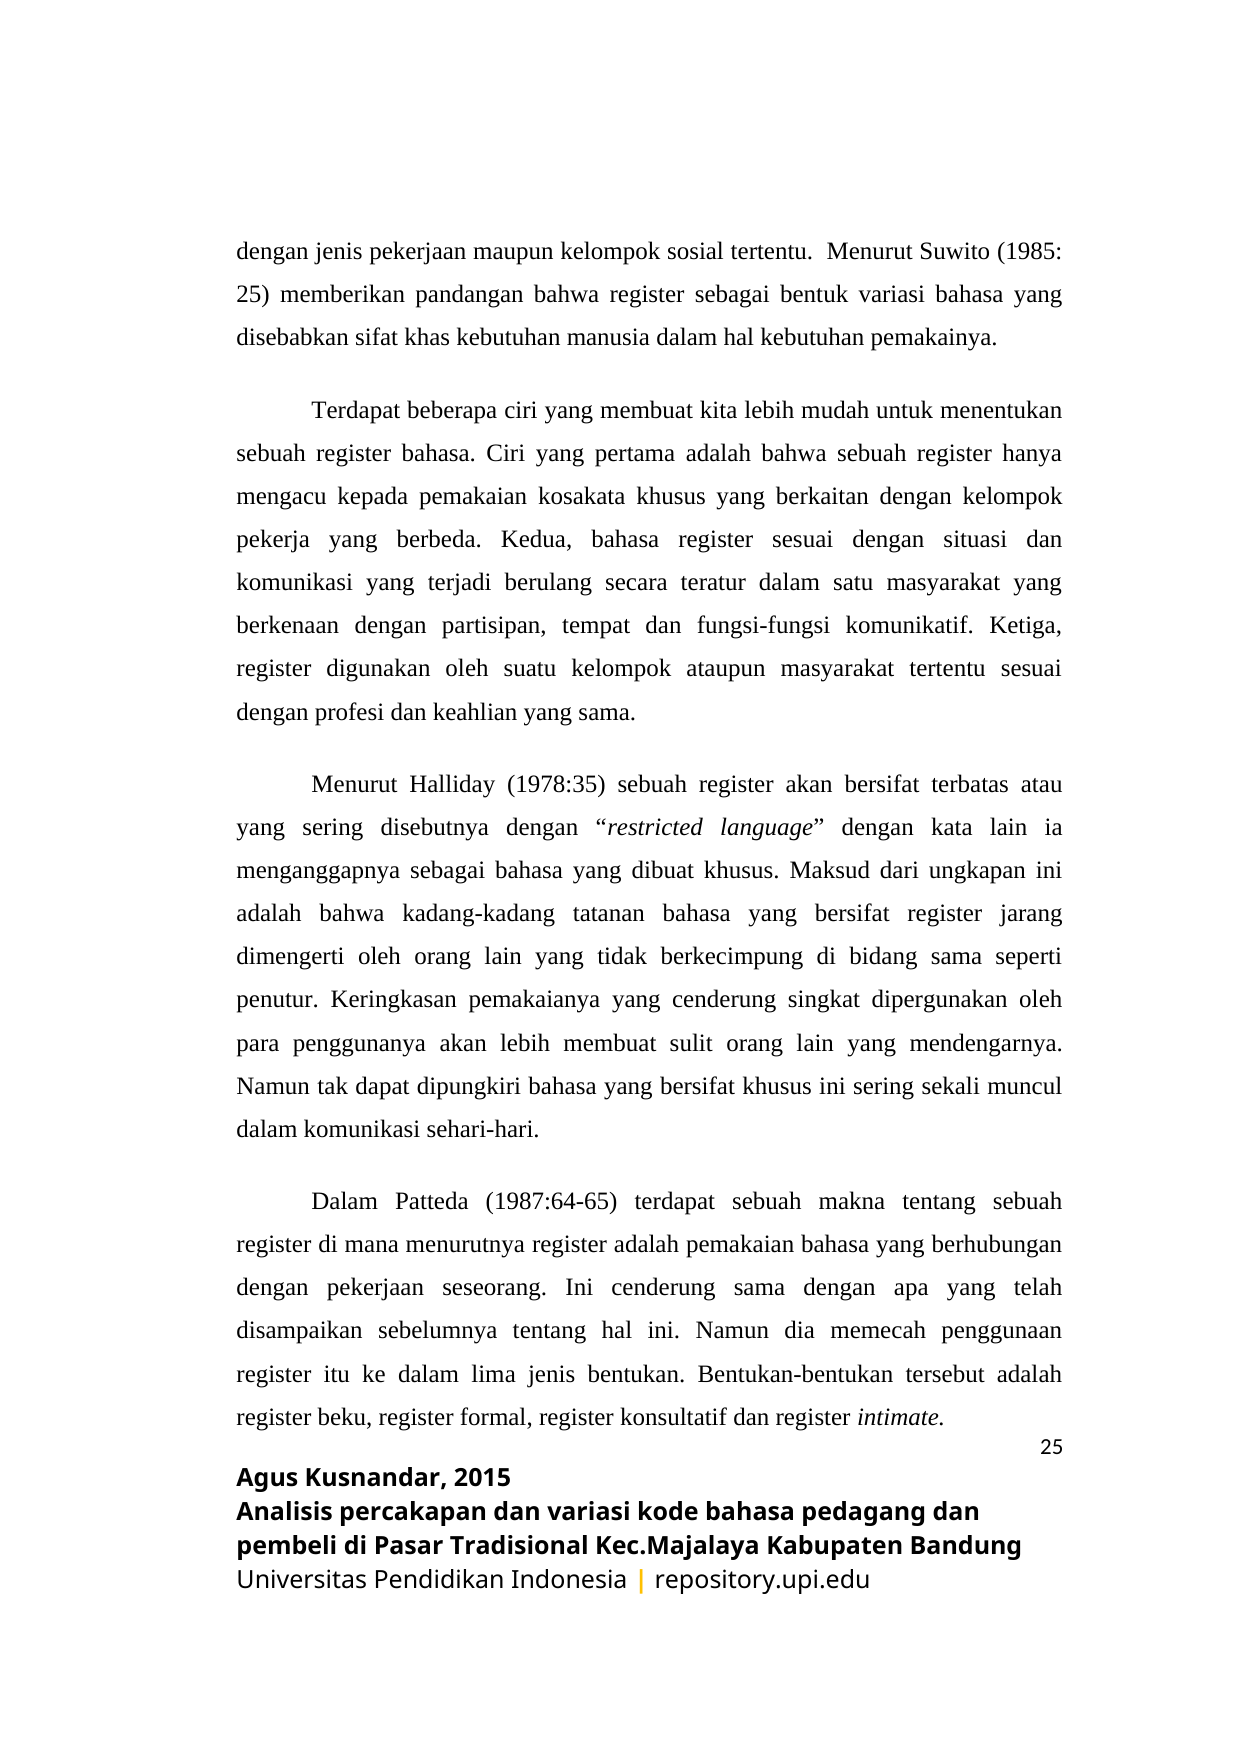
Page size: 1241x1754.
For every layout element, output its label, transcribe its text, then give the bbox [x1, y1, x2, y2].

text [236, 236, 1063, 351]
text Terdapat beberapa ciri yang membuat kita lebih mudah untuk menentukan sebuah register bahasa. Ciri yang pertama adalah bahwa sebuah register hanya mengacu kepada pemakaian kosakata khusus yang berkaitan dengan kelompok pekerja yang berbeda. Kedua, bahasa register sesuai dengan situasi dan komunikasi yang terjadi berulang secara teratur dalam satu masyarakat yang berkenaan dengan partisipan, tempat dan fungsi-fungsi komunikatif. Ketiga, register digunakan oleh suatu kelompok ataupun masyarakat tertentu sesuai dengan profesi dan keahlian yang sama. [236, 395, 1063, 725]
text Dalam Patteda (1987:64-65) terdapat sebuah makna tentang sebuah register di mana menurutnya register adalah pemakaian bahasa yang berhubungan dengan pekerjaan seseorang. Ini cenderung sama dengan apa yang telah disampaikan sebelumnya tentang hal ini. Namun dia memecah penggunaan register itu ke dalam lima jenis bentukan. Bentukan-bentukan tersebut adalah register beku, register formal, register konsultatif dan register intimate. [236, 1186, 1063, 1431]
text Menurut Halliday (1978:35) sebuah register akan bersifat terbatas atau yang sering disebutnya dengan “restricted language” dengan kata lain ia menganggapnya sebagai bahasa yang dibuat khusus. Maksud dari ungkapan ini adalah bahwa kadang-kadang tatanan bahasa yang bersifat register jarang dimengerti oleh orang lain yang tidak berkecimpung di bidang sama seperti penutur. Keringkasan pemakaianya yang cenderung singkat dipergunakan oleh para penggunanya akan lebih membuat sulit orang lain yang mendengarnya. Namun tak dapat dipungkiri bahasa yang bersifat khusus ini sering sekali muncul dalam komunikasi sehari-hari. [236, 769, 1063, 1143]
